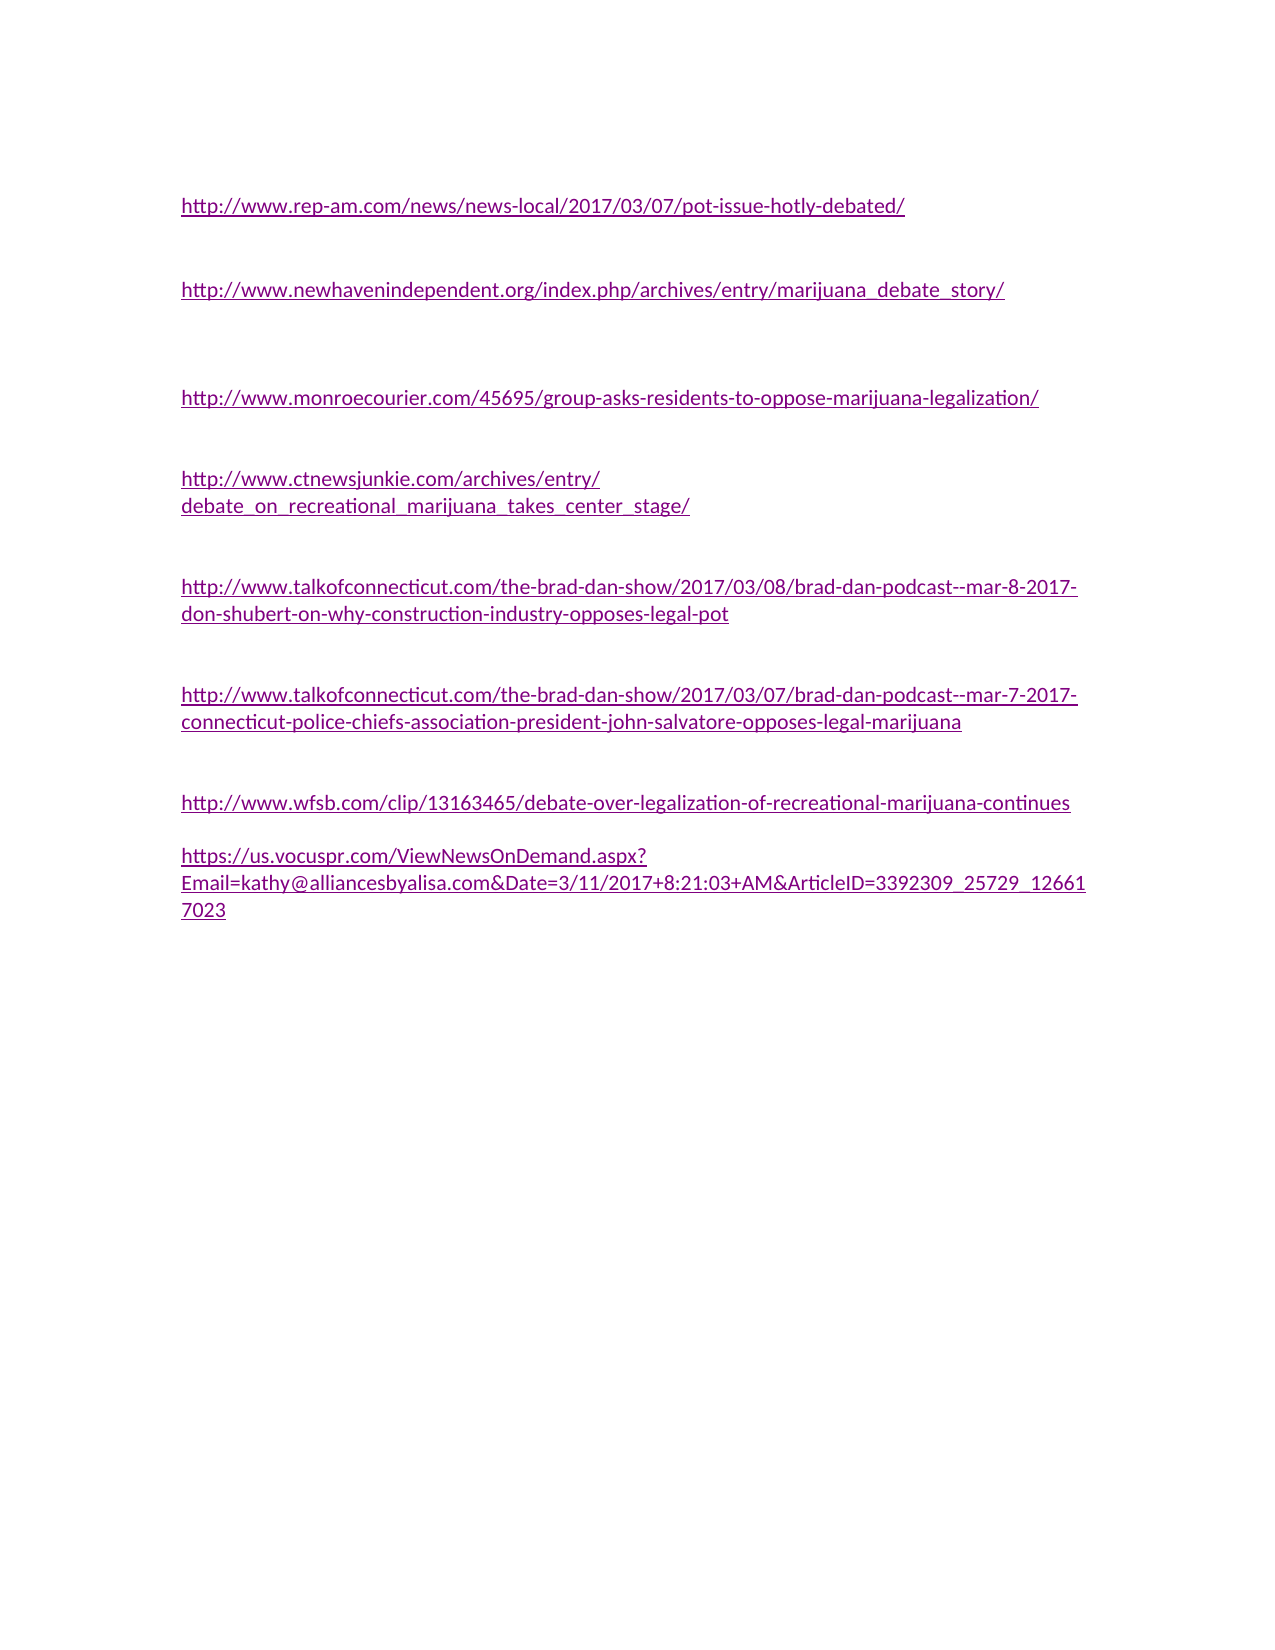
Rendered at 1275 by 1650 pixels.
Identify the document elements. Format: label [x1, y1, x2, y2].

table_header [150, 150, 1125, 995]
